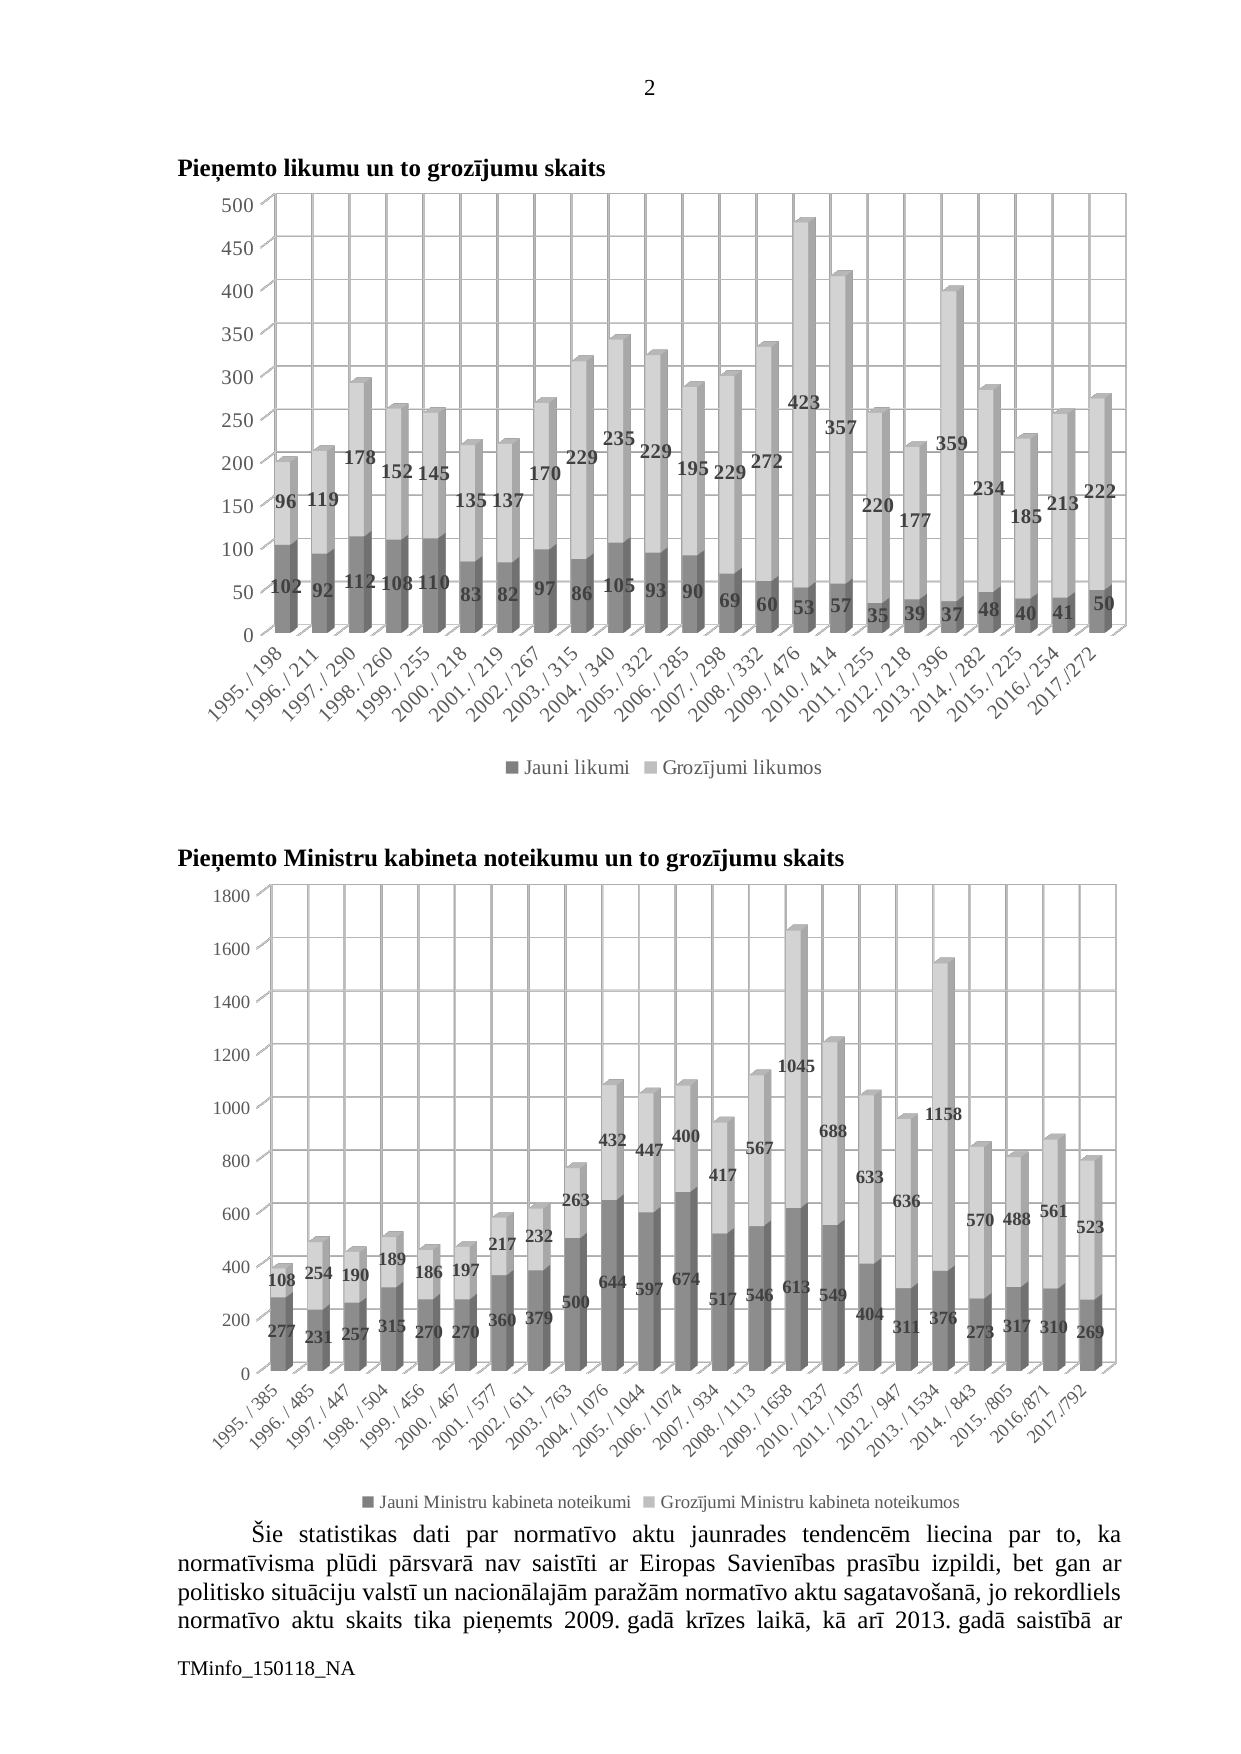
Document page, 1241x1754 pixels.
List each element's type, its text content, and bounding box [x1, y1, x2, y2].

text Pieņemto Ministru kabineta noteikumu un to grozījumu skaits [177, 843, 1122, 871]
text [177, 1519, 1122, 1634]
text Pieņemto likumu un to grozījumu skaits [177, 153, 1122, 181]
